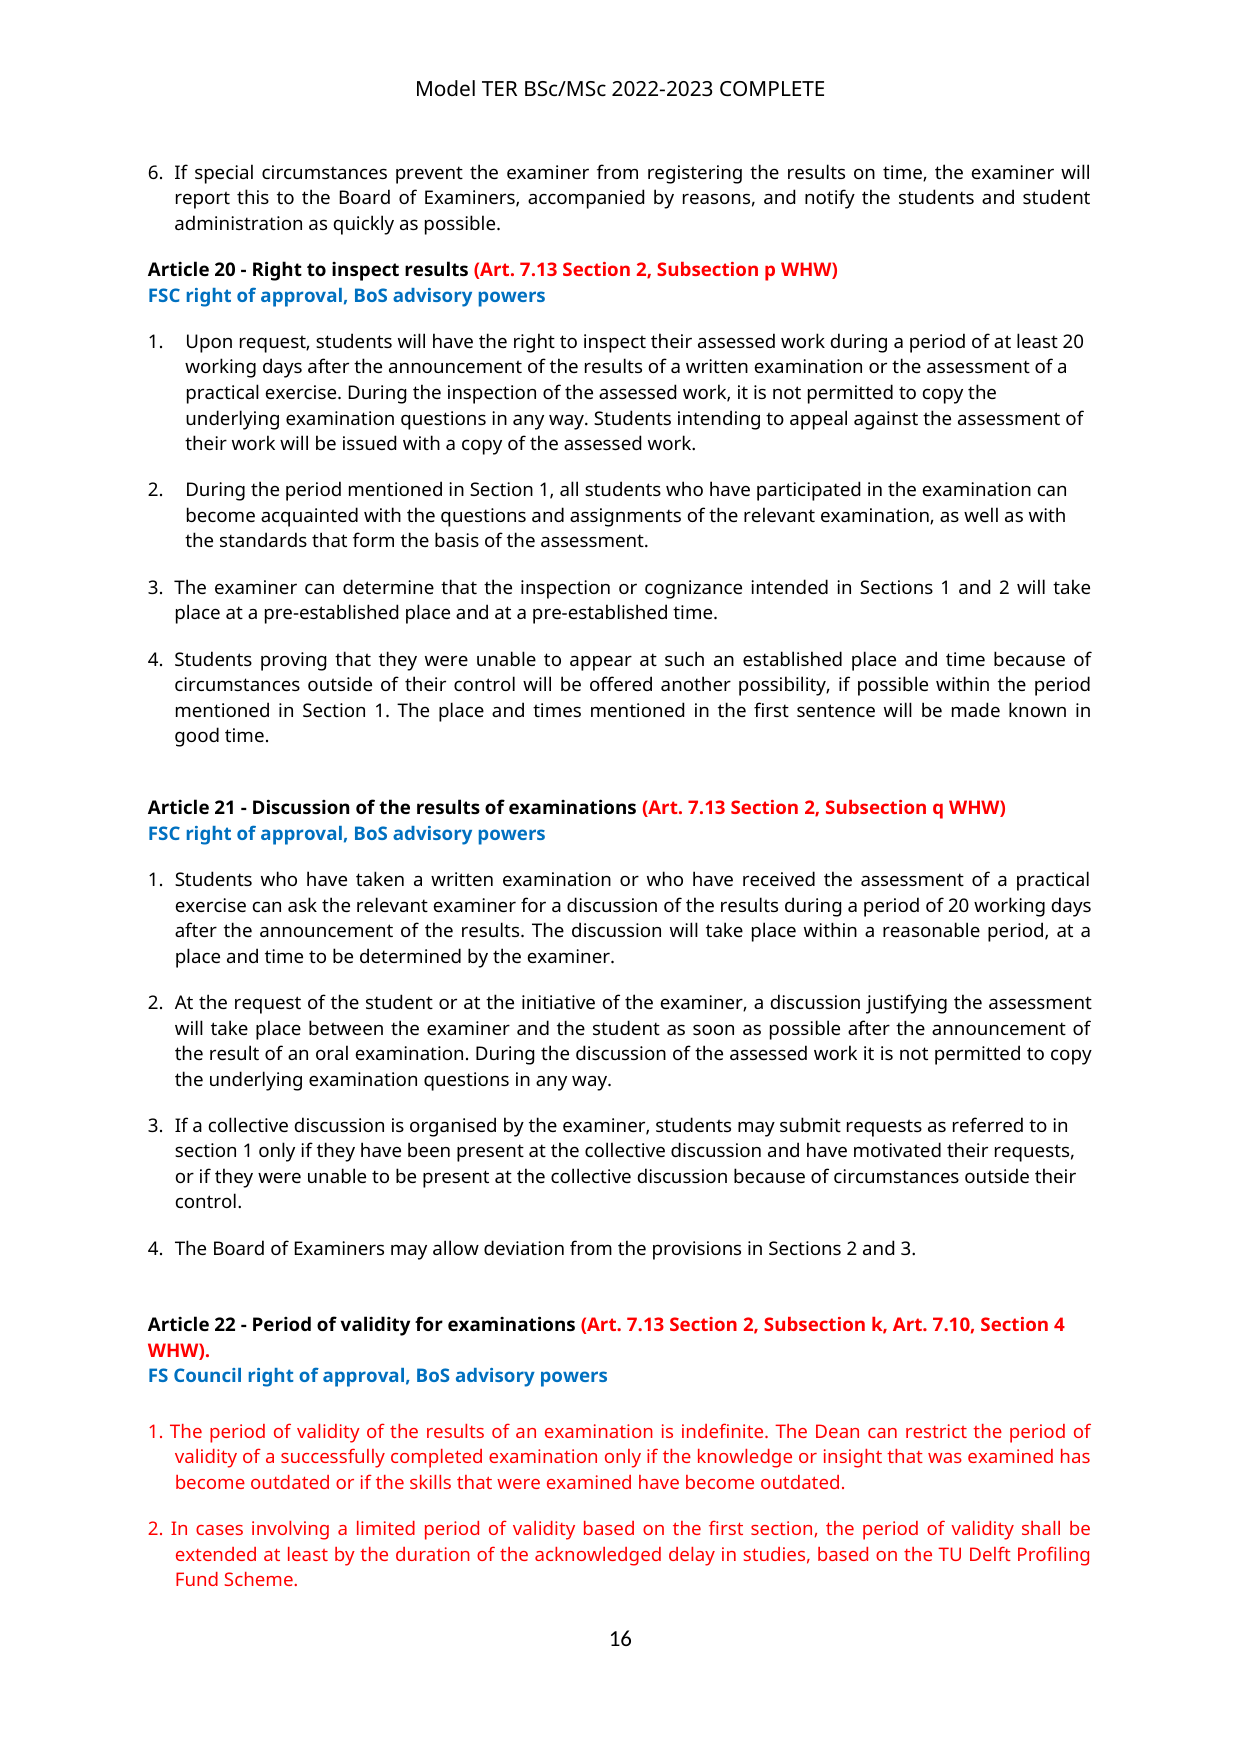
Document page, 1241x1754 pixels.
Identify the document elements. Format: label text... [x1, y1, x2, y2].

subtitle Article 22 - Period of validity for examinations (Art. 7.13 Section 2, Subsection k, Art. 7.10, Section 4 WHW). [148, 1312, 1093, 1363]
subtitle Article 21 - Discussion of the results of examinations (Art. 7.13 Section 2, Subsection q WHW) [148, 794, 1093, 820]
text 4. The Board of Examiners may allow deviation from the provisions in Sections 2 and 3. [148, 1235, 1093, 1261]
text FSC right of approval, BoS advisory powers [148, 820, 1093, 846]
text 3. If a collective discussion is organised by the examiner, students may submit requests as referred to in section 1 only if they have been present at the collective discussion and have motivated their requests, or if they were unable to be present at the collective discussion because of circumstances outside their control. [148, 1112, 1093, 1214]
text 1. Upon request, students will have the right to inspect their assessed work during a period of at least 20 working days after the announcement of the results of a written examination or the assessment of a practical exercise. During the inspection of the assessed work, it is not permitted to copy the underlying examination questions in any way. Students intending to appeal against the assessment of their work will be issued with a copy of the assessed work. [148, 328, 1093, 456]
text 1. The period of validity of the results of an examination is indefinite. The Dean can restrict the period of validity of a successfully completed examination only if the knowledge or insight that was examined has become outdated or if the skills that were examined have become outdated. [148, 1418, 1093, 1494]
text 2. At the request of the student or at the initiative of the examiner, a discussion justifying the assessment will take place between the examiner and the student as soon as possible after the announcement of the result of an oral examination. During the discussion of the assessed work it is not permitted to copy the underlying examination questions in any way. [148, 989, 1093, 1091]
subtitle Article 20 - Right to inspect results (Art. 7.13 Section 2, Subsection p WHW) [148, 256, 1093, 282]
text FS Council right of approval, BoS advisory powers [148, 1363, 1093, 1388]
text 2. During the period mentioned in Section 1, all students who have participated in the examination can become acquainted with the questions and assignments of the relevant examination, as well as with the standards that form the basis of the assessment. [148, 477, 1093, 553]
text FSC right of approval, BoS advisory powers [148, 282, 1093, 307]
text 6. If special circumstances prevent the examiner from registering the results on time, the examiner will report this to the Board of Examiners, accompanied by reasons, and notify the students and student administration as quickly as possible. [148, 159, 1093, 236]
text 3. The examiner can determine that the inspection or cognizance intended in Sections 1 and 2 will take place at a pre-established place and at a pre-established time. [148, 574, 1093, 625]
text 4. Students proving that they were unable to appear at such an established place and time because of circumstances outside of their control will be offered another possibility, if possible within the period mentioned in Section 1. The place and times mentioned in the first sentence will be made known in good time. [148, 646, 1093, 748]
text 1. Students who have taken a written examination or who have received the assessment of a practical exercise can ask the relevant examiner for a discussion of the results during a period of 20 working days after the announcement of the results. The discussion will take place within a reasonable period, at a place and time to be determined by the examiner. [148, 866, 1093, 968]
text 2. In cases involving a limited period of validity based on the first section, the period of validity shall be extended at least by the duration of the acknowledged delay in studies, based on the TU Delft Profiling Fund Scheme. [148, 1515, 1093, 1592]
